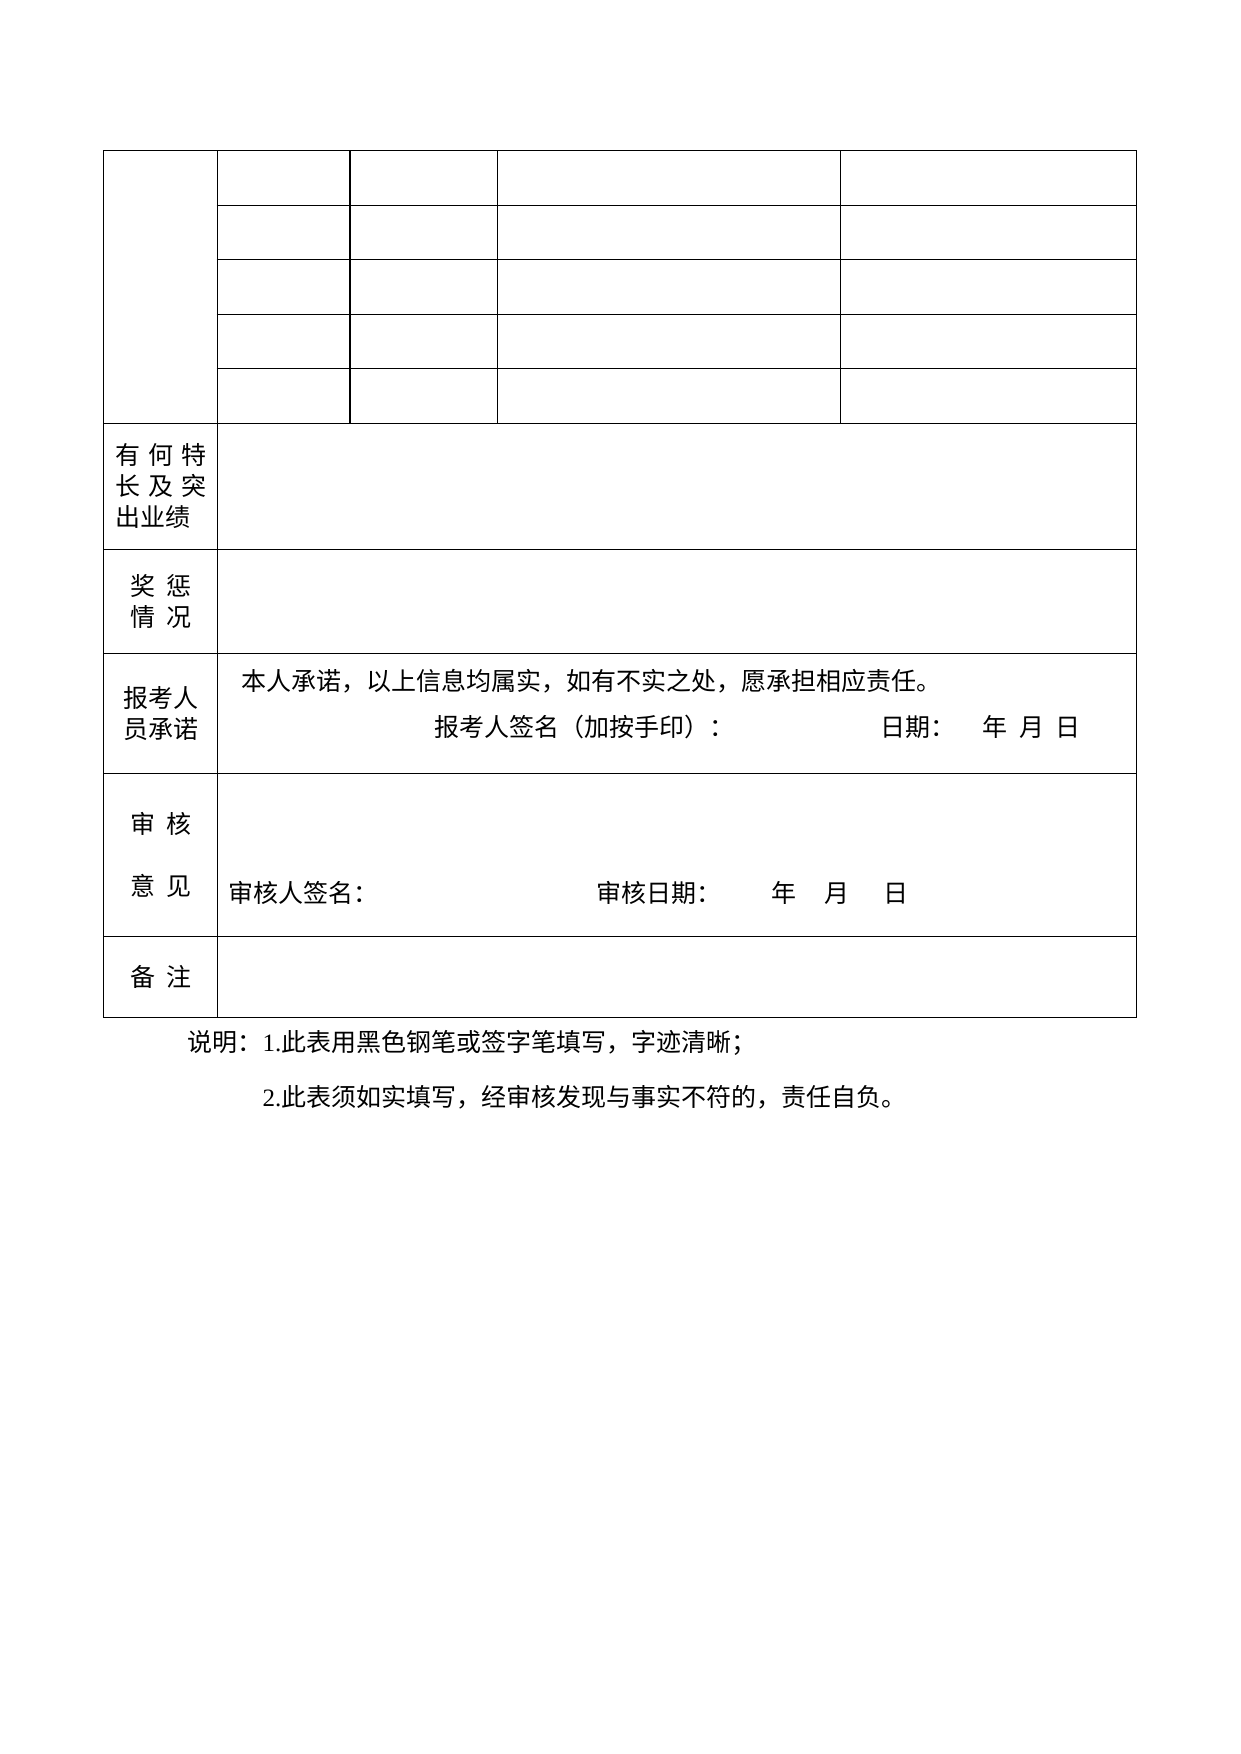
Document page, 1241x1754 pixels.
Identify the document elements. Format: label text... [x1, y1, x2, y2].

table_cell [351, 206, 497, 259]
table_cell 奖 惩 情 况 [104, 550, 217, 653]
table_cell 审核人签名： 审核日期： 年 月 日 [218, 774, 1136, 936]
table_cell 有何特长及突出业绩 [104, 424, 217, 548]
table_cell [218, 937, 1136, 1017]
table_cell [351, 260, 497, 313]
table_cell [841, 369, 1136, 422]
table_cell [498, 369, 840, 422]
table_cell 本人承诺，以上信息均属实，如有不实之处，愿承担相应责任。 报考人签名（加按手印）： 日期： 年 月 日 [218, 654, 1136, 773]
table_cell [841, 260, 1136, 313]
table_cell 报考人员承诺 [104, 654, 217, 773]
table_cell [841, 151, 1136, 204]
table_cell [351, 315, 497, 368]
text 2.此表须如实填写，经审核发现与事实不符的，责任自负。 [187, 1060, 1053, 1118]
table_cell [498, 206, 840, 259]
table_cell [351, 151, 497, 204]
table_cell [218, 206, 349, 259]
table_cell [218, 369, 349, 422]
text 说明：1.此表用黑色钢笔或签字笔填写，字迹清晰； [187, 1018, 1053, 1060]
table_cell [351, 369, 497, 422]
table_cell 备 注 [104, 937, 217, 1017]
table_cell 审 核 意 见 [104, 774, 217, 936]
table_cell [498, 315, 840, 368]
table_cell [498, 151, 840, 204]
table_cell [218, 151, 349, 204]
table_cell [218, 424, 1136, 548]
table_cell [498, 260, 840, 313]
table_cell [841, 315, 1136, 368]
table_cell [841, 206, 1136, 259]
table_cell [218, 315, 349, 368]
table_cell [218, 260, 349, 313]
table_cell [218, 550, 1136, 653]
